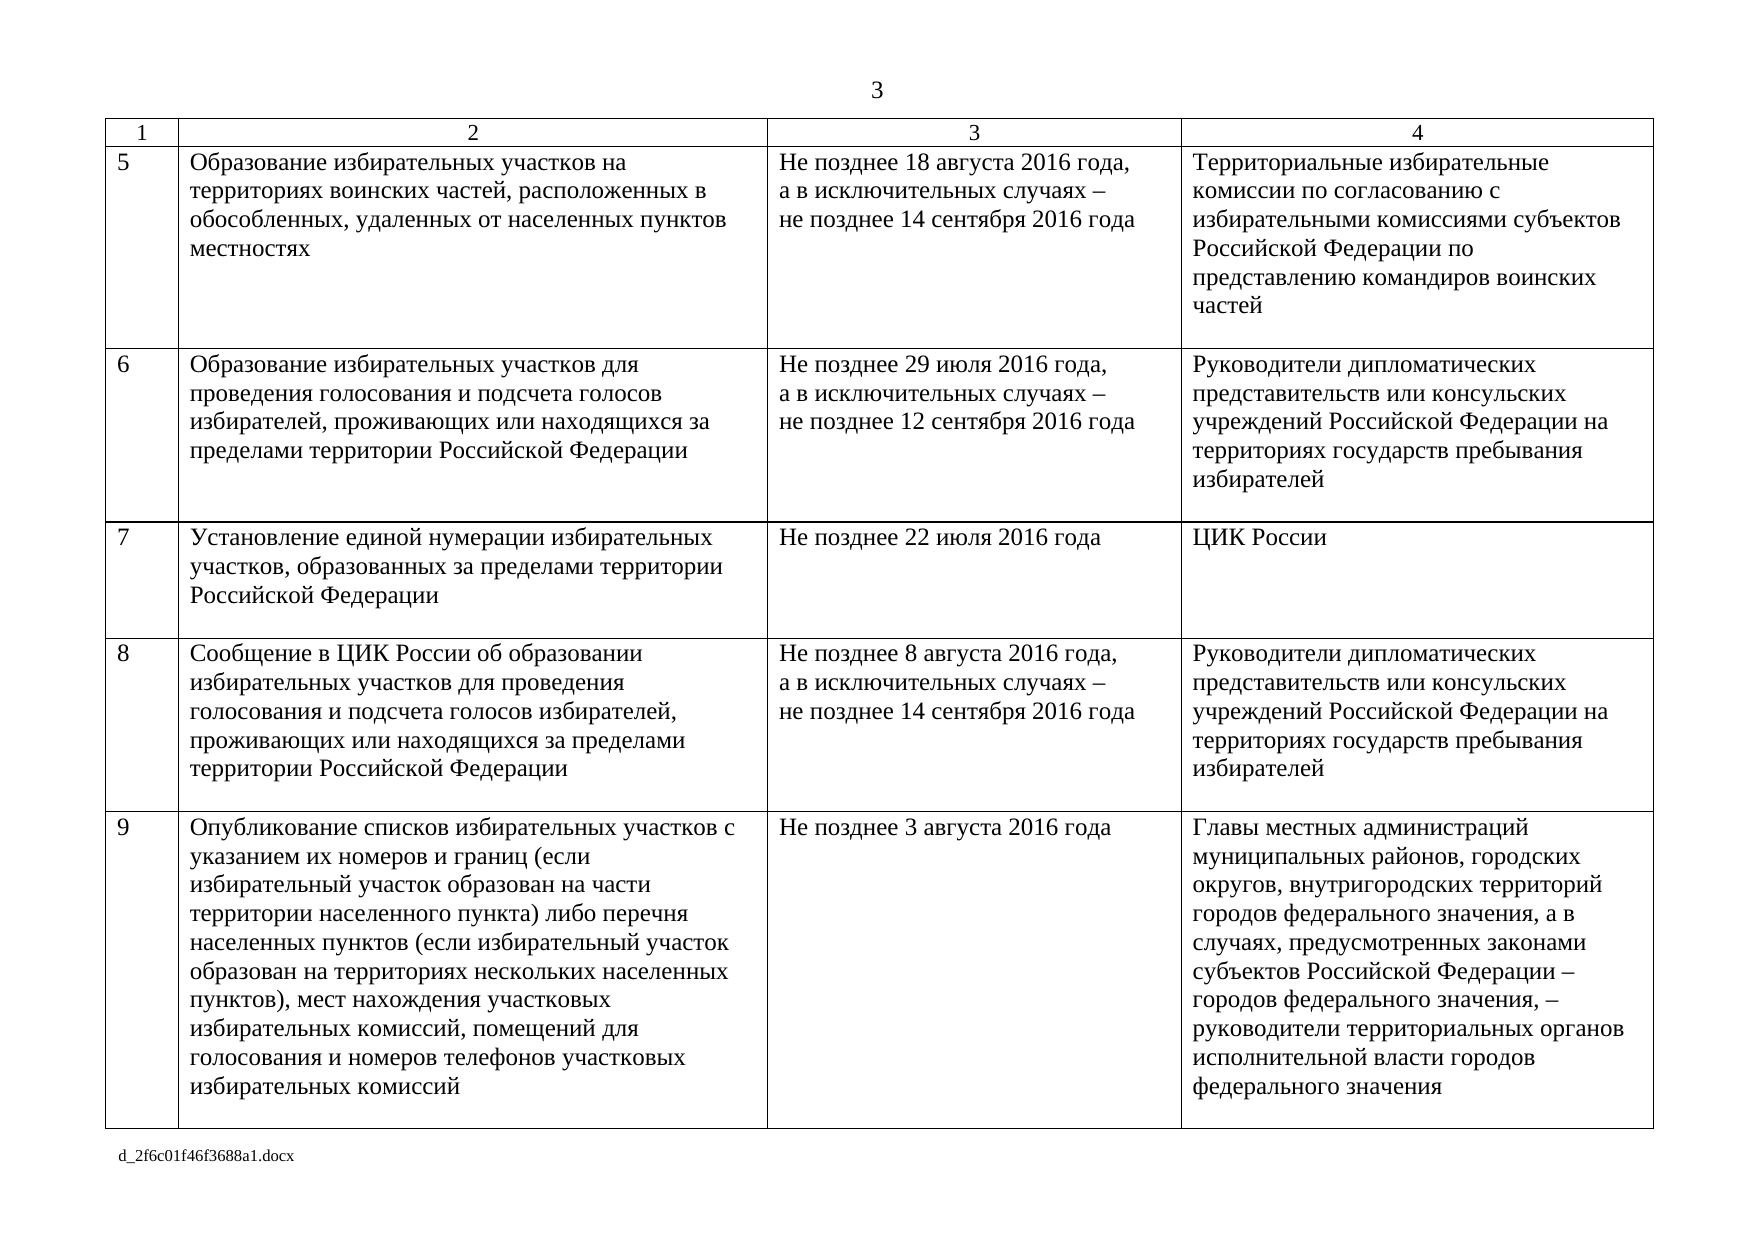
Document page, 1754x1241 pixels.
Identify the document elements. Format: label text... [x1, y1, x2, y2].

table_cell Образование избирательных участков для проведения голосования и подсчета голосов избирателей, проживающих или находящихся за пределами территории Российской Федерации [179, 349, 767, 521]
table_cell Опубликование списков избирательных участков с указанием их номеров и границ (если избирательный участок образован на части территории населенного пункта) либо перечня населенных пунктов (если избирательный участок образован на территориях нескольких населенных пунктов), мест нахождения участковых избирательных комиссий, помещений для голосования и номеров телефонов участковых избирательных комиссий [179, 812, 767, 1128]
table_cell [106, 523, 178, 637]
table_cell Не позднее 8 августа 2016 года, а в исключительных случаях – не позднее 14 сентября 2016 года [768, 639, 1181, 811]
table_header 4 [1182, 119, 1653, 146]
table_cell ЦИК России [1182, 523, 1653, 637]
table_cell Главы местных администраций муниципальных районов, городских округов, внутригородских территорий городов федерального значения, а в случаях, предусмотренных законами субъектов Российской Федерации – городов федерального значения, – руководители территориальных органов исполнительной власти городов федерального значения [1182, 812, 1653, 1128]
table_cell Не позднее 3 августа 2016 года [768, 812, 1181, 1128]
table_cell Сообщение в ЦИК России об образовании избирательных участков для проведения голосования и подсчета голосов избирателей, проживающих или находящихся за пределами территории Российской Федерации [179, 639, 767, 811]
table_header 1 [106, 119, 178, 146]
table_cell Образование избирательных участков на территориях воинских частей, расположенных в обособленных, удаленных от населенных пунктов местностях [179, 147, 767, 348]
table_cell [106, 812, 178, 1128]
table_cell Не позднее 29 июля 2016 года, а в исключительных случаях – не позднее 12 сентября 2016 года [768, 349, 1181, 521]
table_cell Территориальные избирательные комиссии по согласованию с избирательными комиссиями субъектов Российской Федерации по представлению командиров воинских частей [1182, 147, 1653, 348]
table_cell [768, 147, 1181, 348]
table_cell Установление единой нумерации избирательных участков, образованных за пределами территории Российской Федерации [179, 523, 767, 637]
table_cell Руководители дипломатических представительств или консульских учреждений Российской Федерации на территориях государств пребывания избирателей [1182, 349, 1653, 521]
table_cell [106, 639, 178, 811]
table_cell Не позднее 22 июля 2016 года [768, 523, 1181, 637]
table_header 3 [768, 119, 1181, 146]
table_cell [106, 147, 178, 348]
table_cell [106, 349, 178, 521]
table_cell Руководители дипломатических представительств или консульских учреждений Российской Федерации на территориях государств пребывания избирателей [1182, 639, 1653, 811]
table_header 2 [179, 119, 767, 146]
